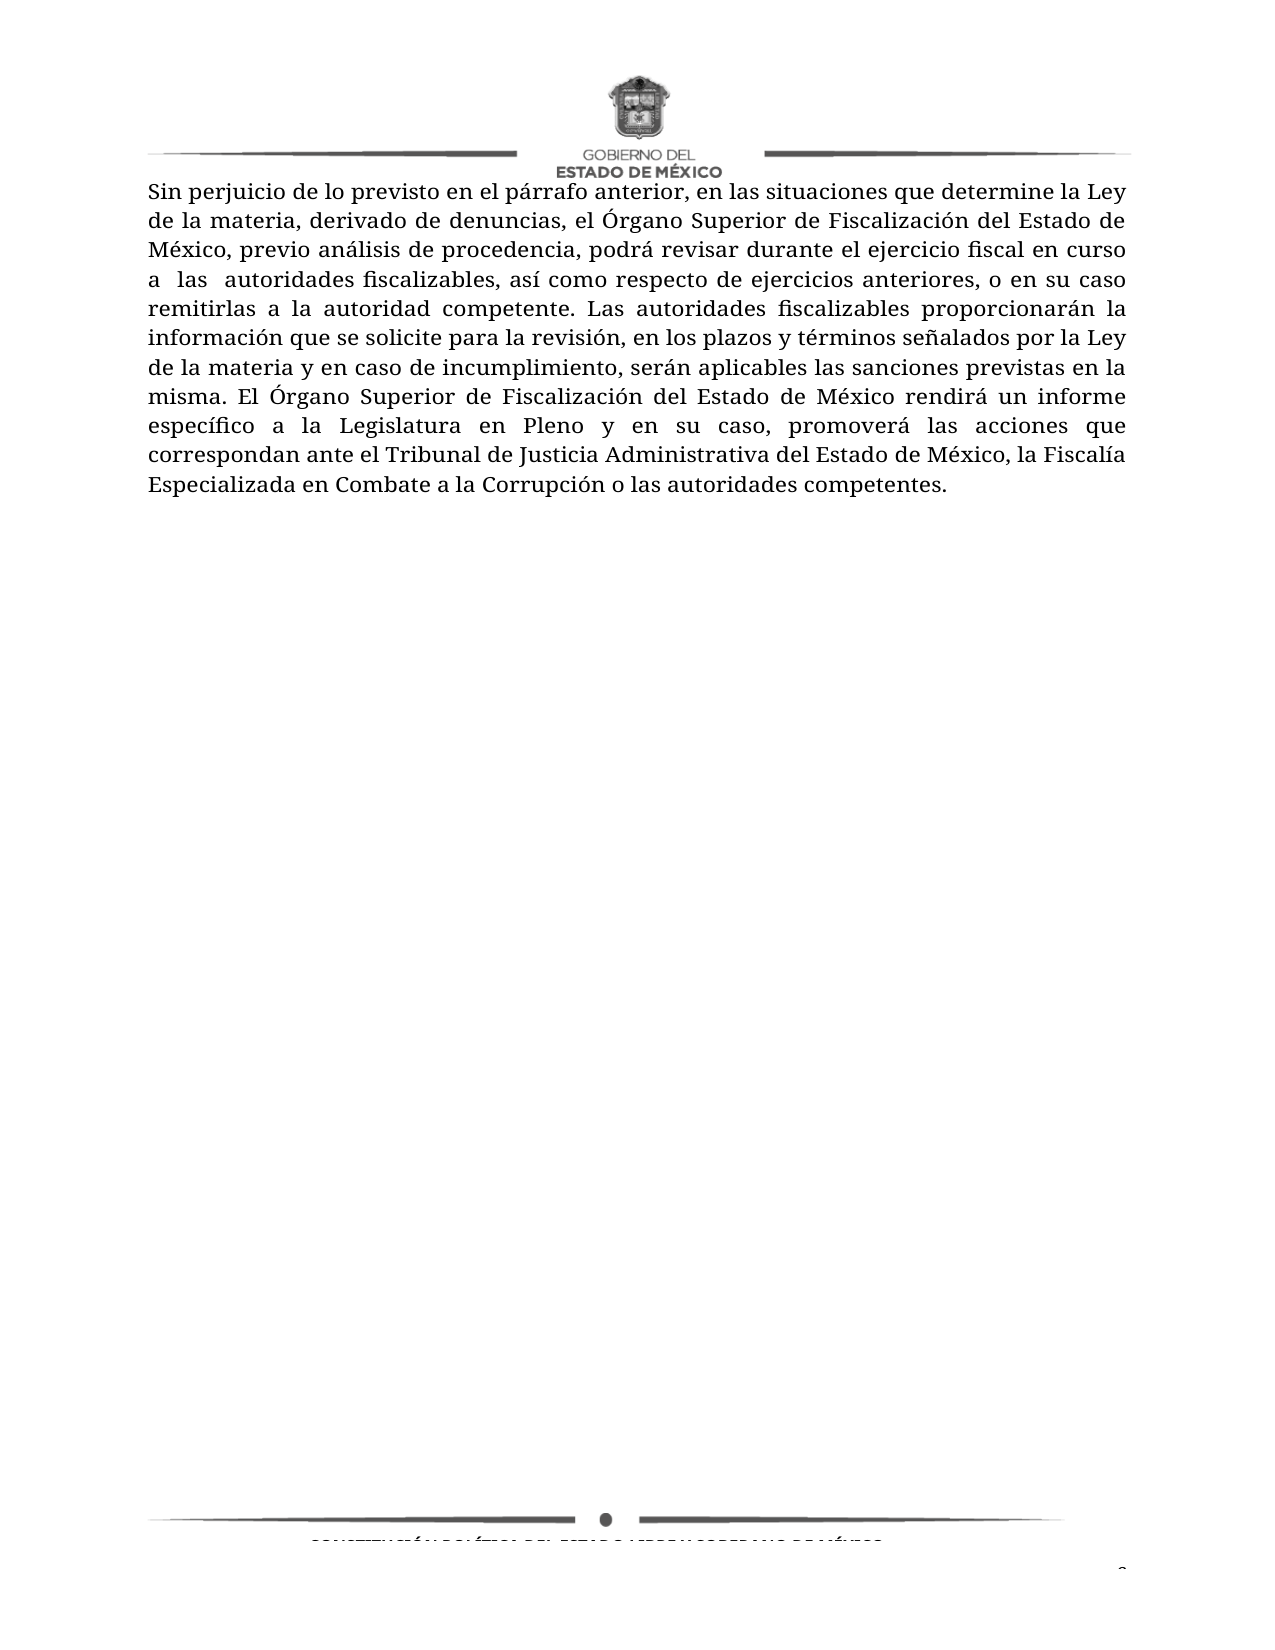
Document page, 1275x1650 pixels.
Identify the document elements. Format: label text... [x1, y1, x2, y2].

picture [147, 1513, 1065, 1527]
text Sin perjuicio de lo previsto en el párrafo anterior, en las situaciones que determine la Ley de la materia, derivado de denuncias, el Órgano Superior de Fiscalización del Estado de México, previo análisis de procedencia, podrá revisar durante el ejercicio fiscal en curso a las autoridades fiscalizables, así como respecto de ejercicios anteriores, o en su caso remitirlas a la autoridad competente. Las autoridades fiscalizables proporcionarán la información que se solicite para la revisión, en los plazos y términos señalados por la Ley de la materia y en caso de incumplimiento, serán aplicables las sanciones previstas en la misma. El Órgano Superior de Fiscalización del Estado de México rendirá un informe específico a la Legislatura en Pleno y en su caso, promoverá las acciones que correspondan ante el Tribunal de Justicia Administrativa del Estado de México, la Fiscalía Especializada en Combate a la Corrupción o las autoridades competentes. [148, 177, 1128, 498]
picture [147, 75, 1132, 178]
